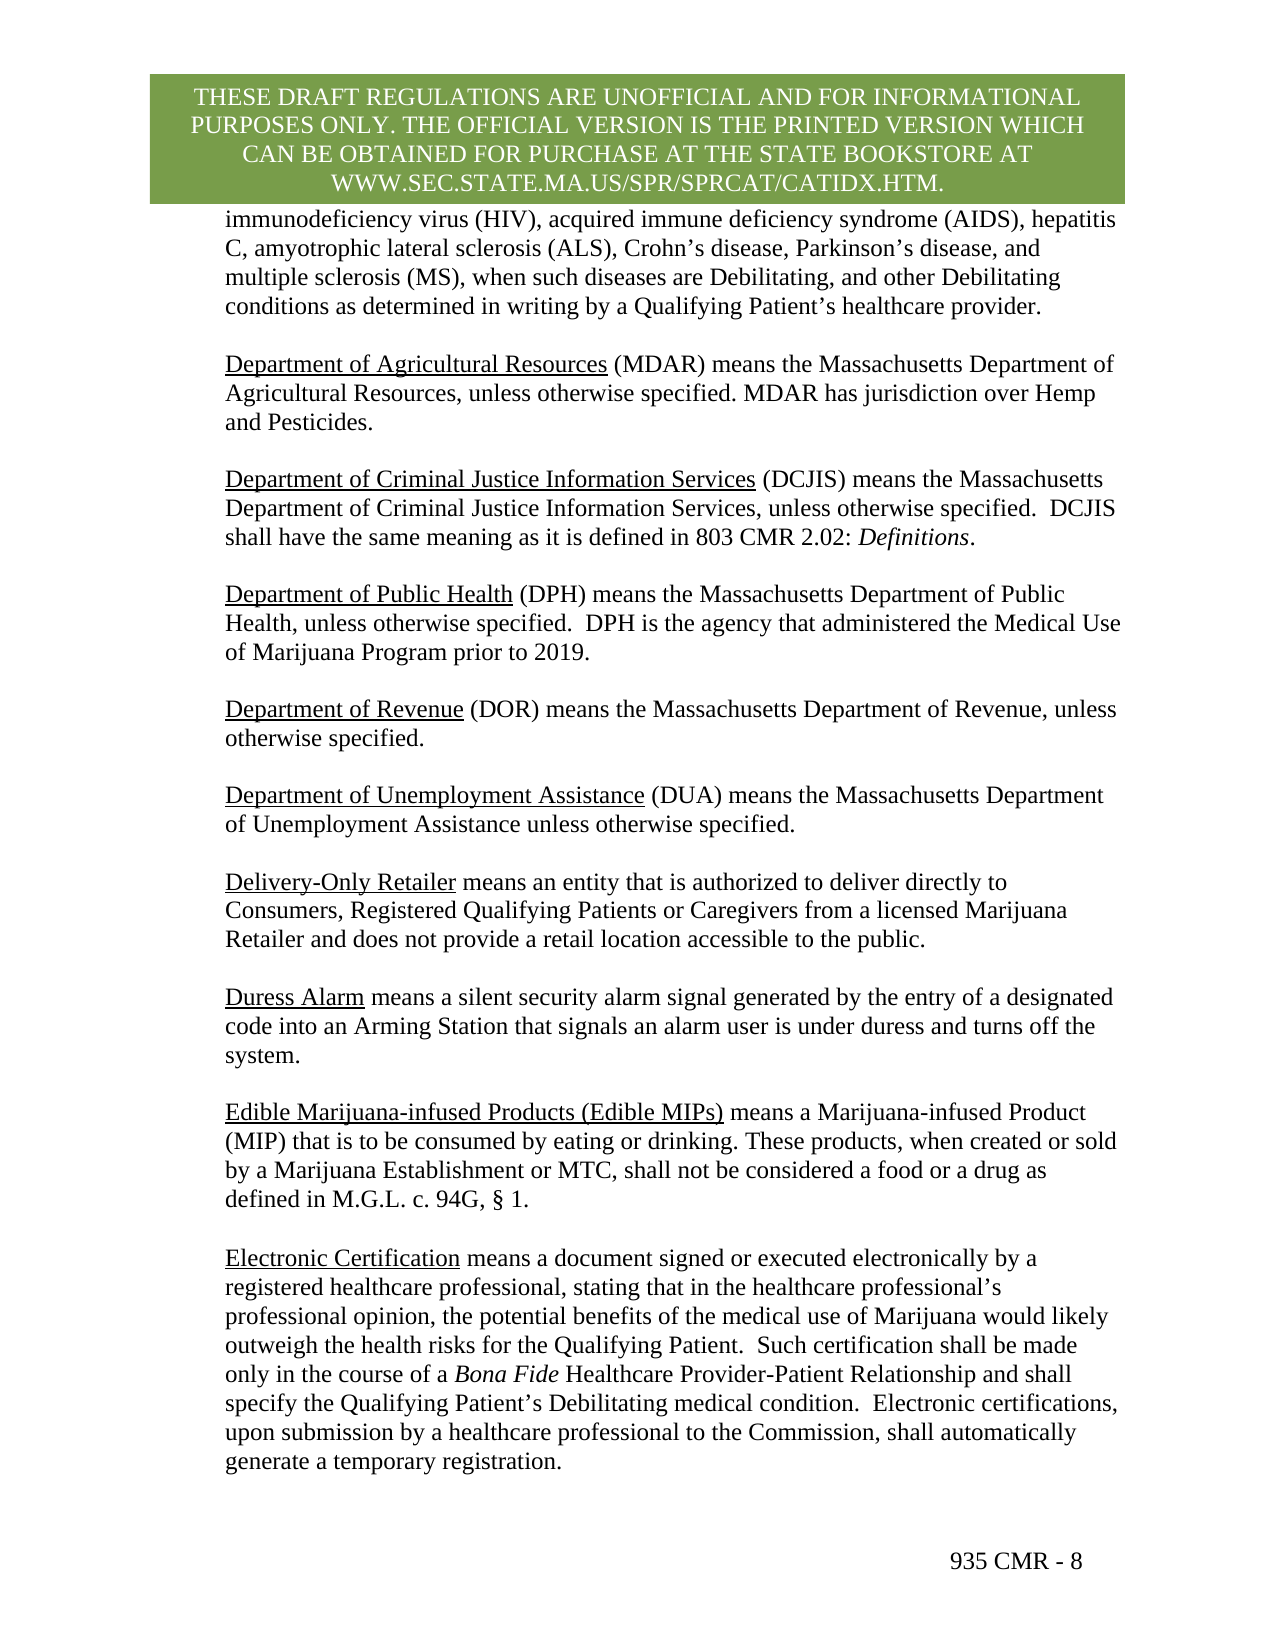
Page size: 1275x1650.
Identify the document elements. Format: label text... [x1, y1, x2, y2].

text Department of Revenue (DOR) means the Massachusetts Department of Revenue, unless otherwise specified. [225, 694, 1125, 752]
text Department of Unemployment Assistance (DUA) means the Massachusetts Department of Unemployment Assistance unless otherwise specified. [225, 781, 1125, 838]
text Department of Public Health (DPH) means the Massachusetts Department of Public Health, unless otherwise specified. DPH is the agency that administered the Medical Use of Marijuana Program prior to 2019. [225, 579, 1125, 666]
text Edible Marijuana-infused Products (Edible MIPs) means a Marijuana-infused Product (MIP) that is to be consumed by eating or drinking. These products, when created or sold by a Marijuana Establishment or MTC, shall not be considered a food or a drug as defined in M.G.L. c. 94G, § 1. [225, 1097, 1125, 1214]
text Duress Alarm means a silent security alarm signal generated by the entry of a designated code into an Arming Station that signals an alarm user is under duress and turns off the system. [225, 982, 1125, 1068]
text Department of Agricultural Resources (MDAR) means the Massachusetts Department of Agricultural Resources, unless otherwise specified. MDAR has jurisdiction over Hemp and Pesticides. [225, 349, 1125, 436]
text Electronic Certification means a document signed or executed electronically by a registered healthcare professional, stating that in the healthcare professional’s professional opinion, the potential benefits of the medical use of Marijuana would likely outweigh the health risks for the Qualifying Patient. Such certification shall be made only in the course of a Bona Fide Healthcare Provider-Patient Relationship and shall specify the Qualifying Patient’s Debilitating medical condition. Electronic certifications, upon submission by a healthcare professional to the Commission, shall automatically generate a temporary registration. [225, 1243, 1125, 1475]
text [225, 204, 1125, 320]
text Delivery-Only Retailer means an entity that is authorized to deliver directly to Consumers, Registered Qualifying Patients or Caregivers from a licensed Marijuana Retailer and does not provide a retail location accessible to the public. [225, 867, 1125, 953]
text Department of Criminal Justice Information Services (DCJIS) means the Massachusetts Department of Criminal Justice Information Services, unless otherwise specified. DCJIS shall have the same meaning as it is defined in 803 CMR 2.02: Definitions. [225, 464, 1125, 551]
